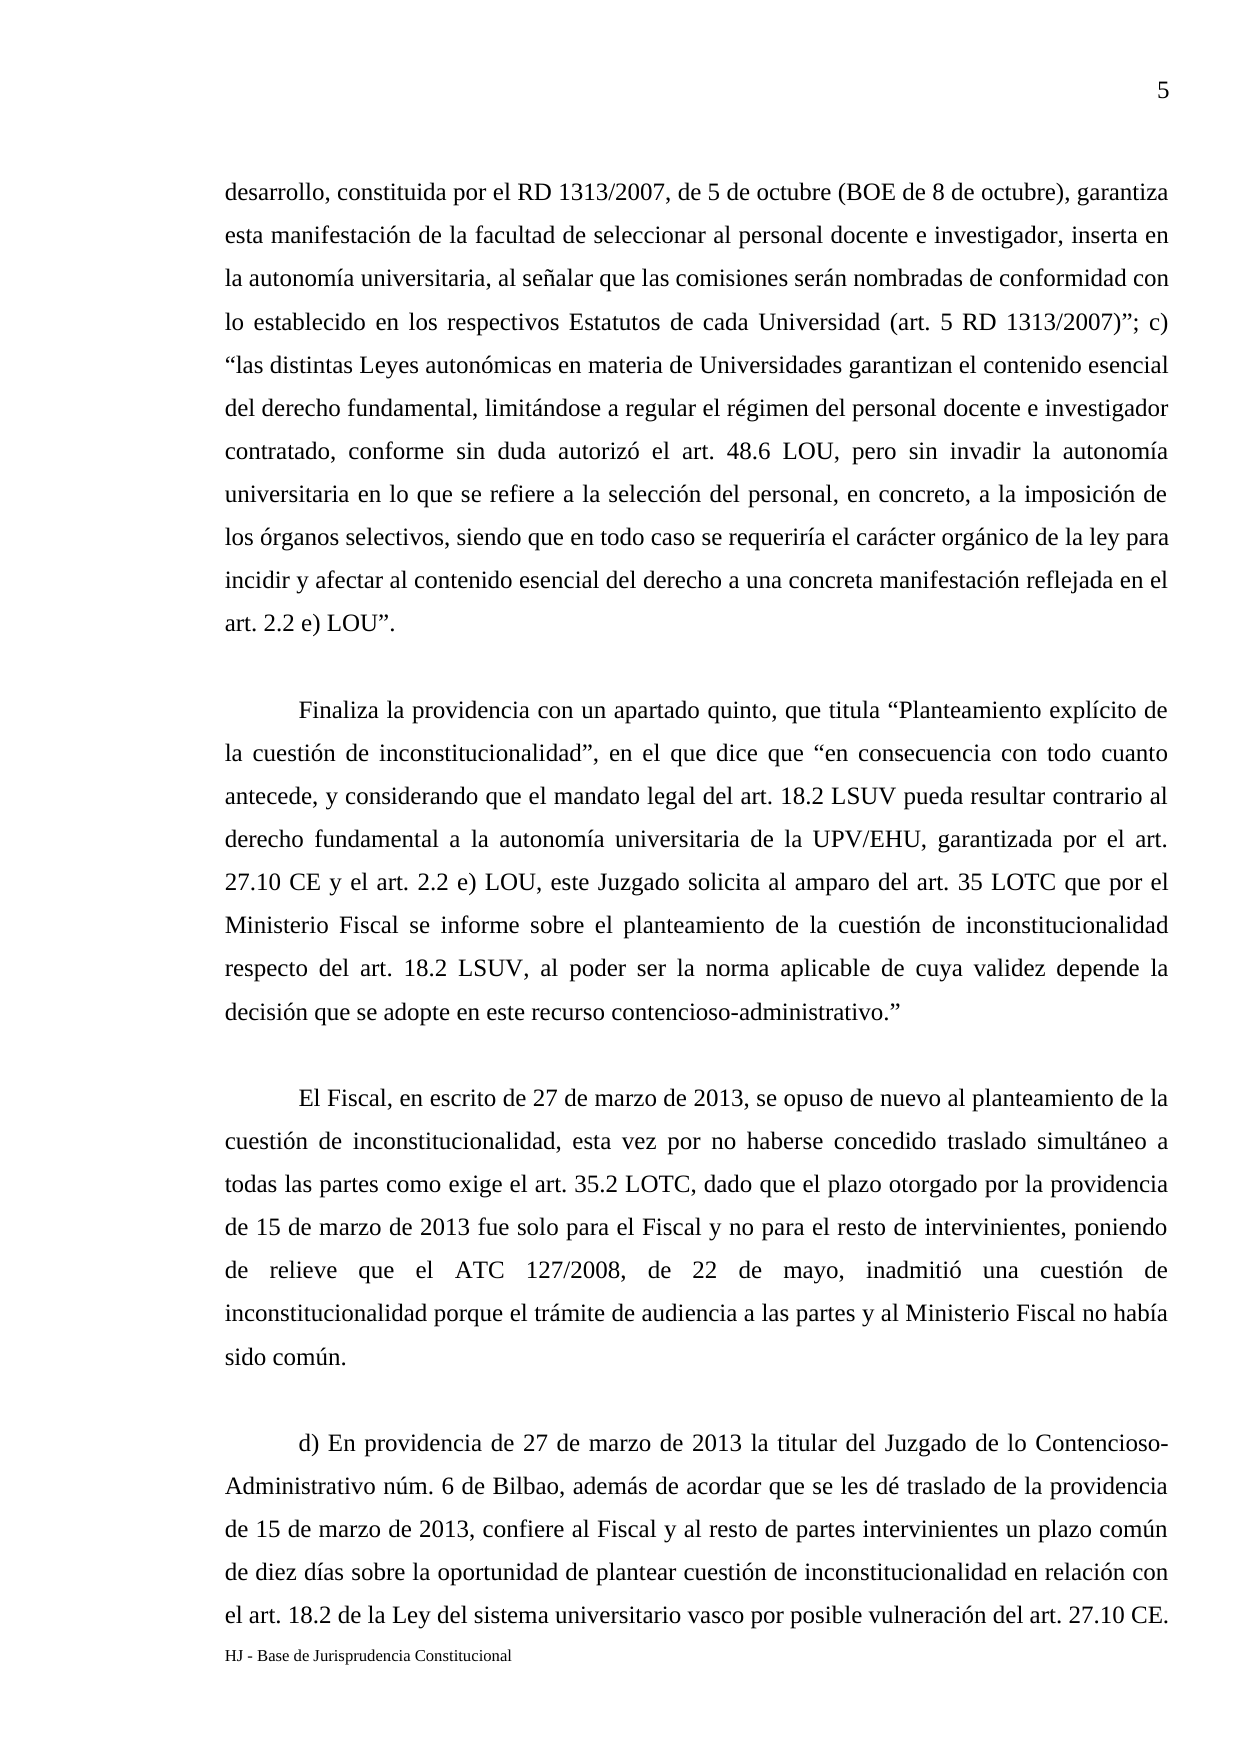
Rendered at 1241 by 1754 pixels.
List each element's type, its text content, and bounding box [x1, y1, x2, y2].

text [224, 177, 1169, 637]
text El Fiscal, en escrito de 27 de marzo de 2013, se opuso de nuevo al planteamiento de la cuestión de inconstitucionalidad, esta vez por no haberse concedido traslado simultáneo a todas las partes como exige el art. 35.2 LOTC, dado que el plazo otorgado por la providencia de 15 de marzo de 2013 fue solo para el Fiscal y no para el resto de intervinientes, poniendo de relieve que el ATC 127/2008, de 22 de mayo, inadmitió una cuestión de inconstitucionalidad porque el trámite de audiencia a las partes y al Ministerio Fiscal no había sido común. [224, 1083, 1169, 1370]
text Finaliza la providencia con un apartado quinto, que titula “Planteamiento explícito de la cuestión de inconstitucionalidad”, en el que dice que “en consecuencia con todo cuanto antecede, y considerando que el mandato legal del art. 18.2 LSUV pueda resultar contrario al derecho fundamental a la autonomía universitaria de la UPV/EHU, garantizada por el art. 27.10 CE y el art. 2.2 e) LOU, este Juzgado solicita al amparo del art. 35 LOTC que por el Ministerio Fiscal se informe sobre el planteamiento de la cuestión de inconstitucionalidad respecto del art. 18.2 LSUV, al poder ser la norma aplicable de cuya validez depende la decisión que se adopte en este recurso contencioso-administrativo.” [224, 695, 1169, 1025]
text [224, 1428, 1169, 1629]
